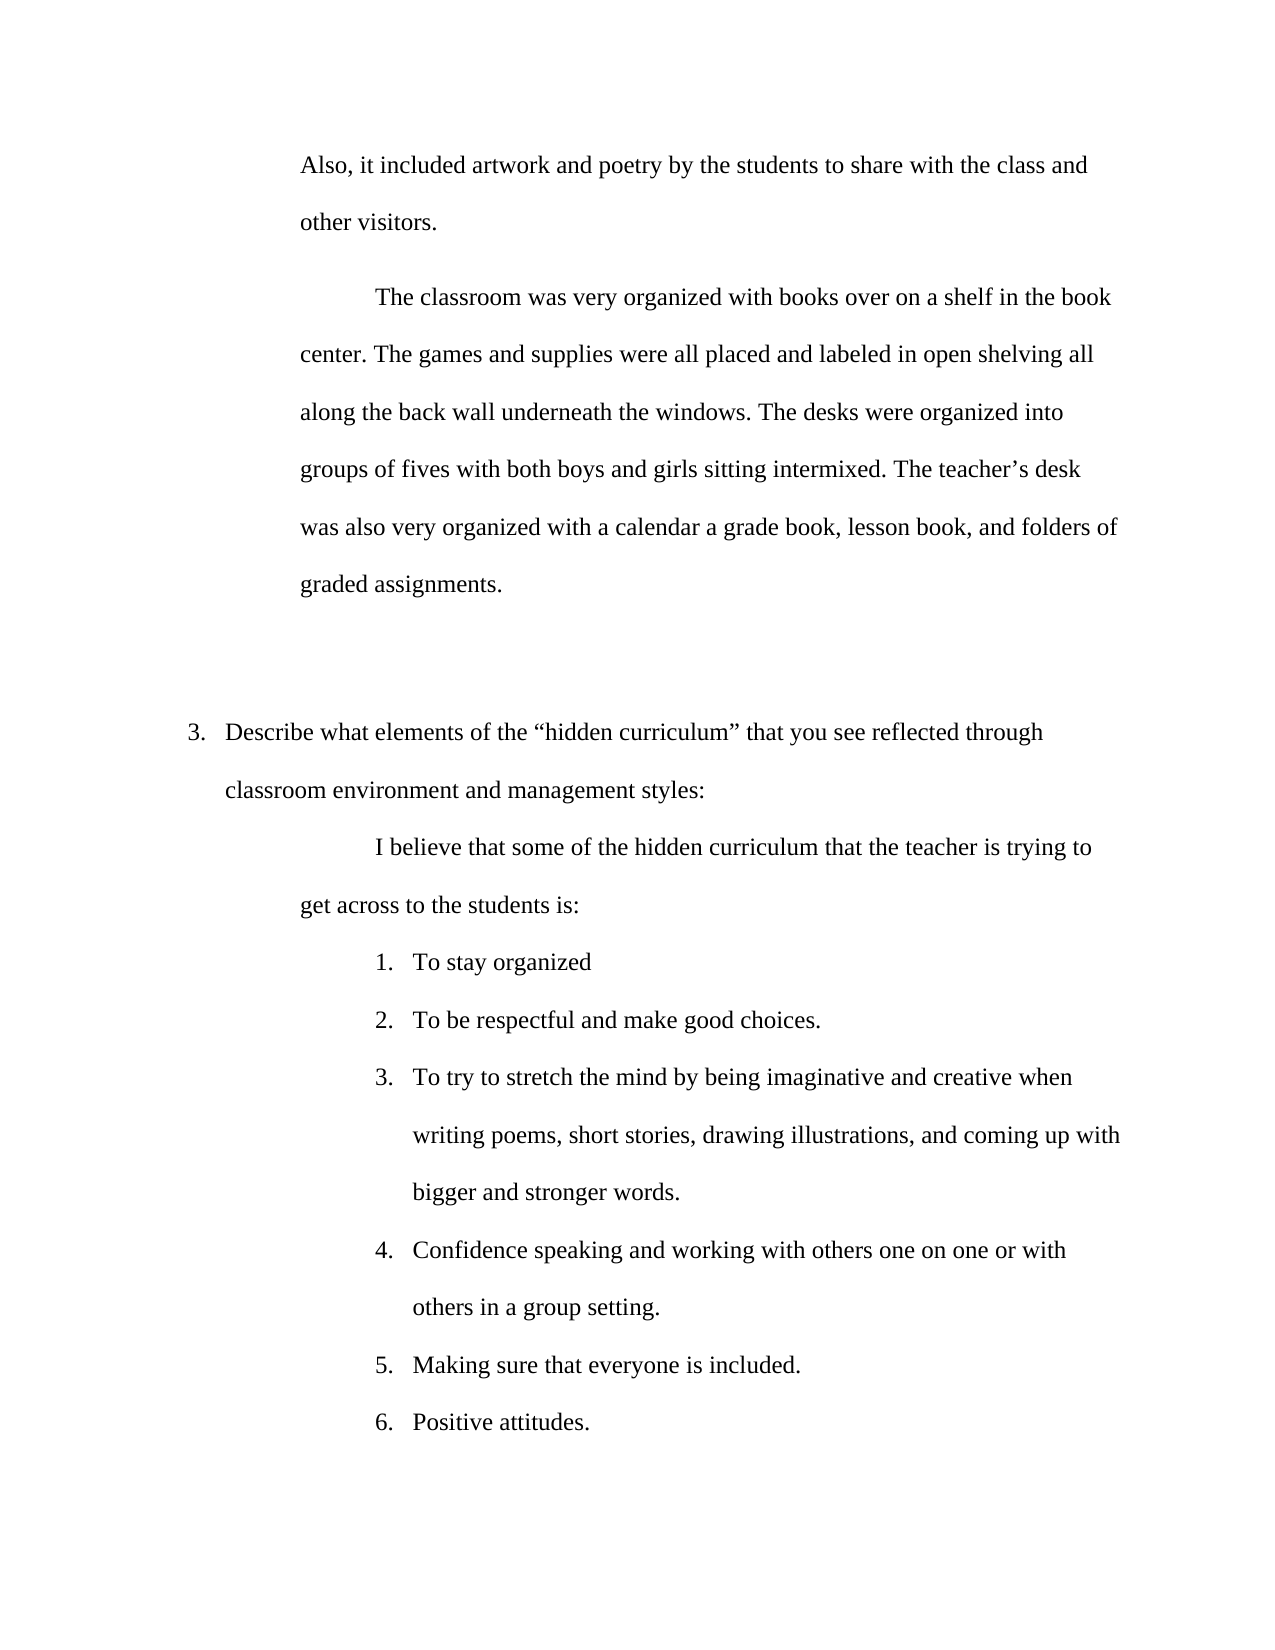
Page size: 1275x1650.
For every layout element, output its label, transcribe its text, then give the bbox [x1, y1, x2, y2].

list To try to stretch the mind by being imaginative and creative when writing poems, short stories, drawing illustrations, and coming up with bigger and stronger words. [375, 1062, 1125, 1206]
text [300, 150, 1125, 236]
list To stay organized [375, 947, 1125, 976]
list To be respectful and make good choices. [375, 1005, 1125, 1034]
list I believe that some of the hidden curriculum that the teacher is trying to get across to the students is: [300, 832, 1125, 919]
list Positive attitudes. [375, 1407, 1125, 1436]
list Making sure that everyone is included. [375, 1350, 1125, 1379]
list Describe what elements of the “hidden curriculum” that you see reflected through classroom environment and management styles: [187, 717, 1125, 804]
text The classroom was very organized with books over on a shelf in the book center. The games and supplies were all placed and labeled in open shelving all along the back wall underneath the windows. The desks were organized into groups of fives with both boys and girls sitting intermixed. The teacher’s desk was also very organized with a calendar a grade book, lesson book, and folders of graded assignments. [300, 282, 1125, 598]
list Confidence speaking and working with others one on one or with others in a group setting. [375, 1235, 1125, 1321]
